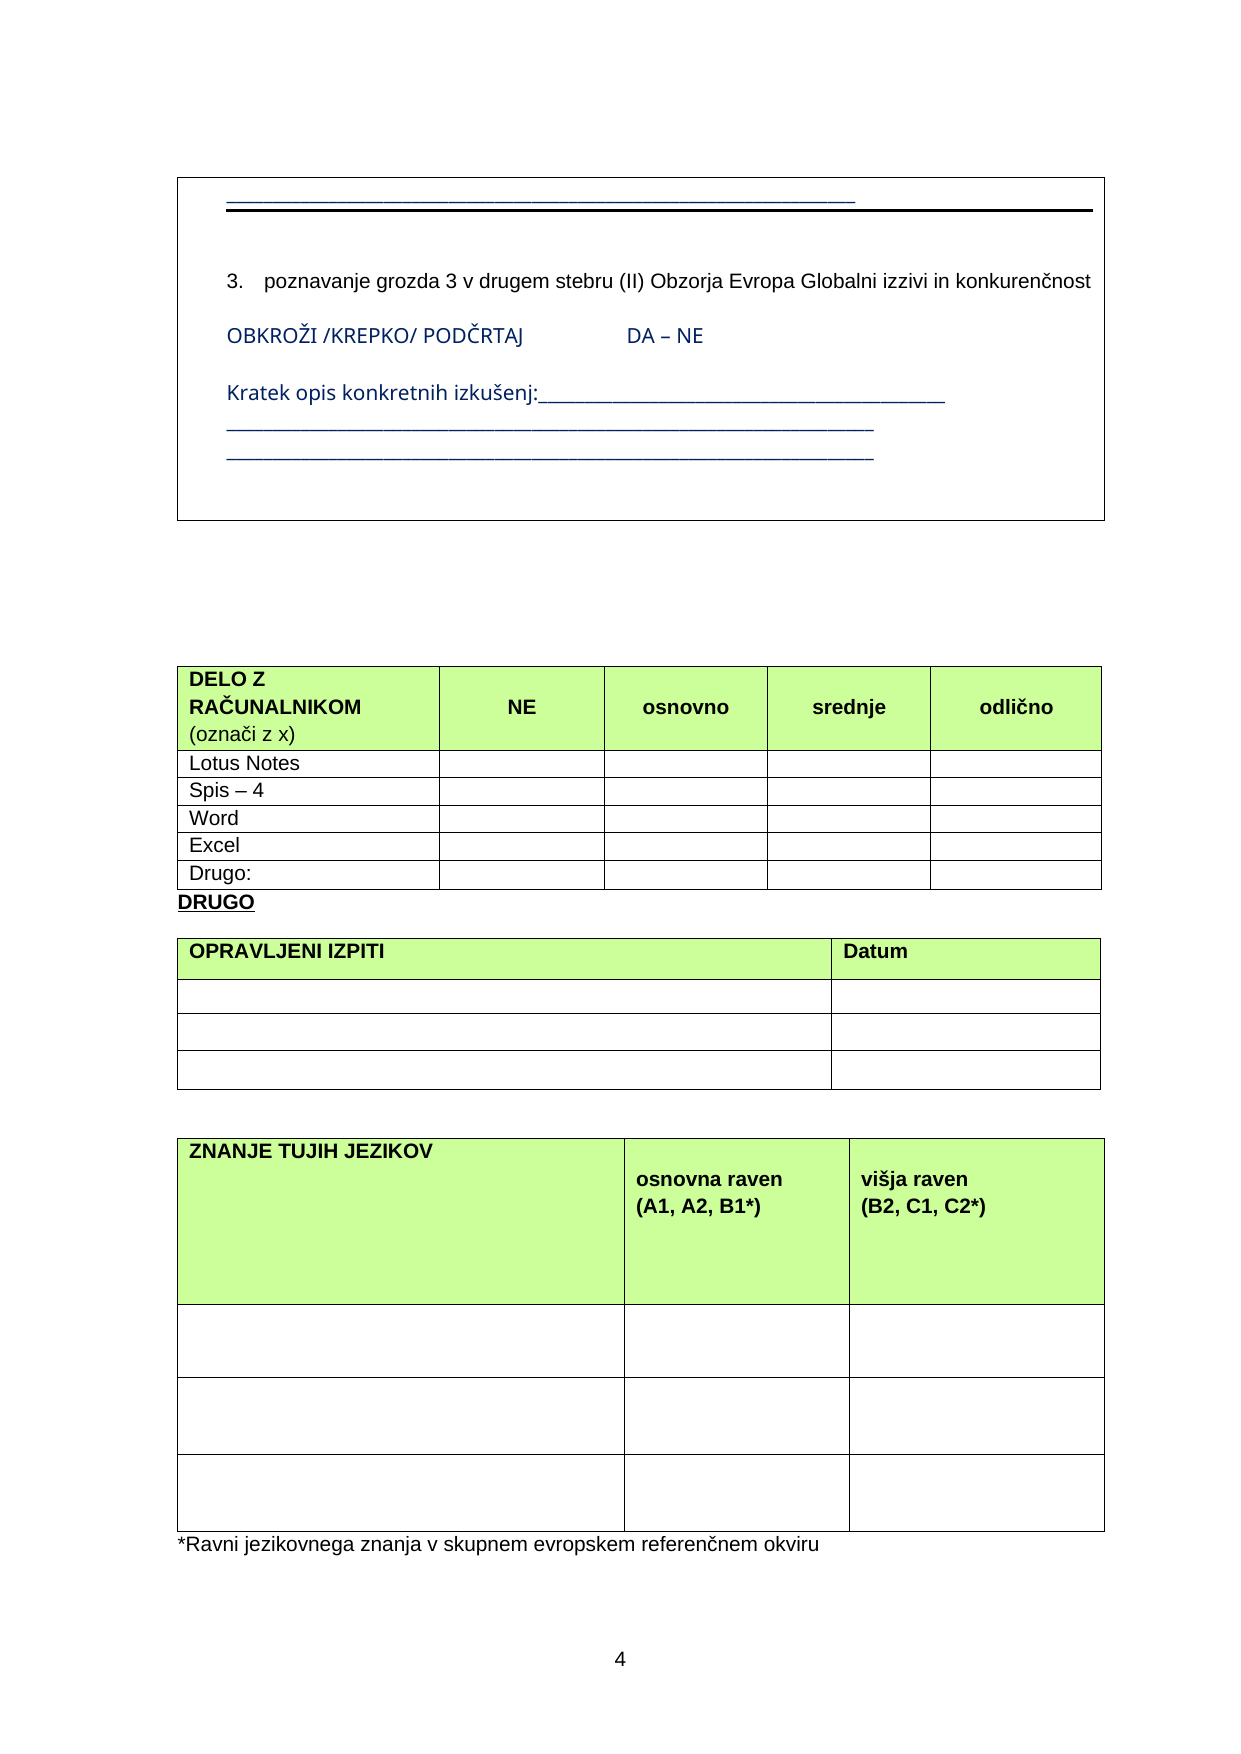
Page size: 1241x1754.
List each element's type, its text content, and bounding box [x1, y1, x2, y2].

table_cell [361, 1305, 624, 1377]
table_cell [178, 1051, 201, 1089]
table_header srednje [768, 667, 930, 750]
table_cell [201, 1051, 831, 1089]
table_cell [931, 751, 1101, 777]
table_header ZNANJE TUJIH JEZIKOV [178, 1139, 624, 1304]
table_cell [178, 1455, 361, 1531]
table_cell Drugo: [178, 861, 393, 888]
table_header DELO Z RAČUNALNIKOM (označi z x) [178, 667, 439, 750]
table_cell [832, 1014, 1100, 1050]
table_cell [605, 806, 767, 832]
table_cell [361, 1378, 624, 1454]
table_cell [178, 1305, 361, 1377]
table_cell [440, 751, 604, 777]
table_cell Lotus Notes [178, 751, 393, 777]
table_cell [394, 806, 439, 832]
table_cell [850, 1455, 1104, 1531]
table_cell [931, 833, 1101, 860]
table_cell [394, 751, 439, 777]
table_cell [768, 861, 930, 888]
table_cell [625, 1455, 849, 1531]
table_cell [440, 806, 604, 832]
table_header višja raven (B2, C1, C2*) [850, 1139, 1104, 1304]
table_cell [832, 980, 1100, 1013]
table_cell [201, 980, 831, 1013]
table_cell [931, 806, 1101, 832]
table_cell [625, 1378, 849, 1454]
text DRUGO [177, 890, 1063, 913]
table_header osnovno [605, 667, 767, 750]
table_cell [394, 861, 439, 888]
table_cell Word [178, 806, 393, 832]
table_cell Excel [178, 833, 393, 860]
table_cell [768, 806, 930, 832]
table_cell [768, 778, 930, 805]
table_header NE [440, 667, 604, 750]
table_cell [768, 833, 930, 860]
table_header Datum [832, 939, 1100, 979]
table_cell [201, 1014, 831, 1050]
table_cell [178, 980, 201, 1013]
table_cell [394, 778, 439, 805]
table_cell [178, 1014, 201, 1050]
table_cell [361, 1455, 624, 1531]
table_cell [605, 833, 767, 860]
table_cell [394, 833, 439, 860]
table_header OPRAVLJENI IZPITI [178, 939, 831, 979]
table_cell [625, 1305, 849, 1377]
table_cell [768, 751, 930, 777]
text *Ravni jezikovnega znanja v skupnem evropskem referenčnem okviru [177, 1532, 1063, 1556]
table_cell [832, 1051, 1100, 1089]
table_cell [931, 861, 1101, 888]
table_cell [440, 833, 604, 860]
table_cell [605, 751, 767, 777]
table_header odlično [931, 667, 1101, 750]
table_cell [440, 861, 604, 888]
table_cell Spis – 4 [178, 778, 393, 805]
table_cell [605, 861, 767, 888]
table_header osnovna raven (A1, A2, B1*) [625, 1139, 849, 1304]
table_cell [850, 1305, 1104, 1377]
table_cell [440, 778, 604, 805]
table_cell [605, 778, 767, 805]
table_cell [850, 1378, 1104, 1454]
table_cell [931, 778, 1101, 805]
table_cell [178, 1378, 361, 1454]
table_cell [178, 178, 1104, 520]
